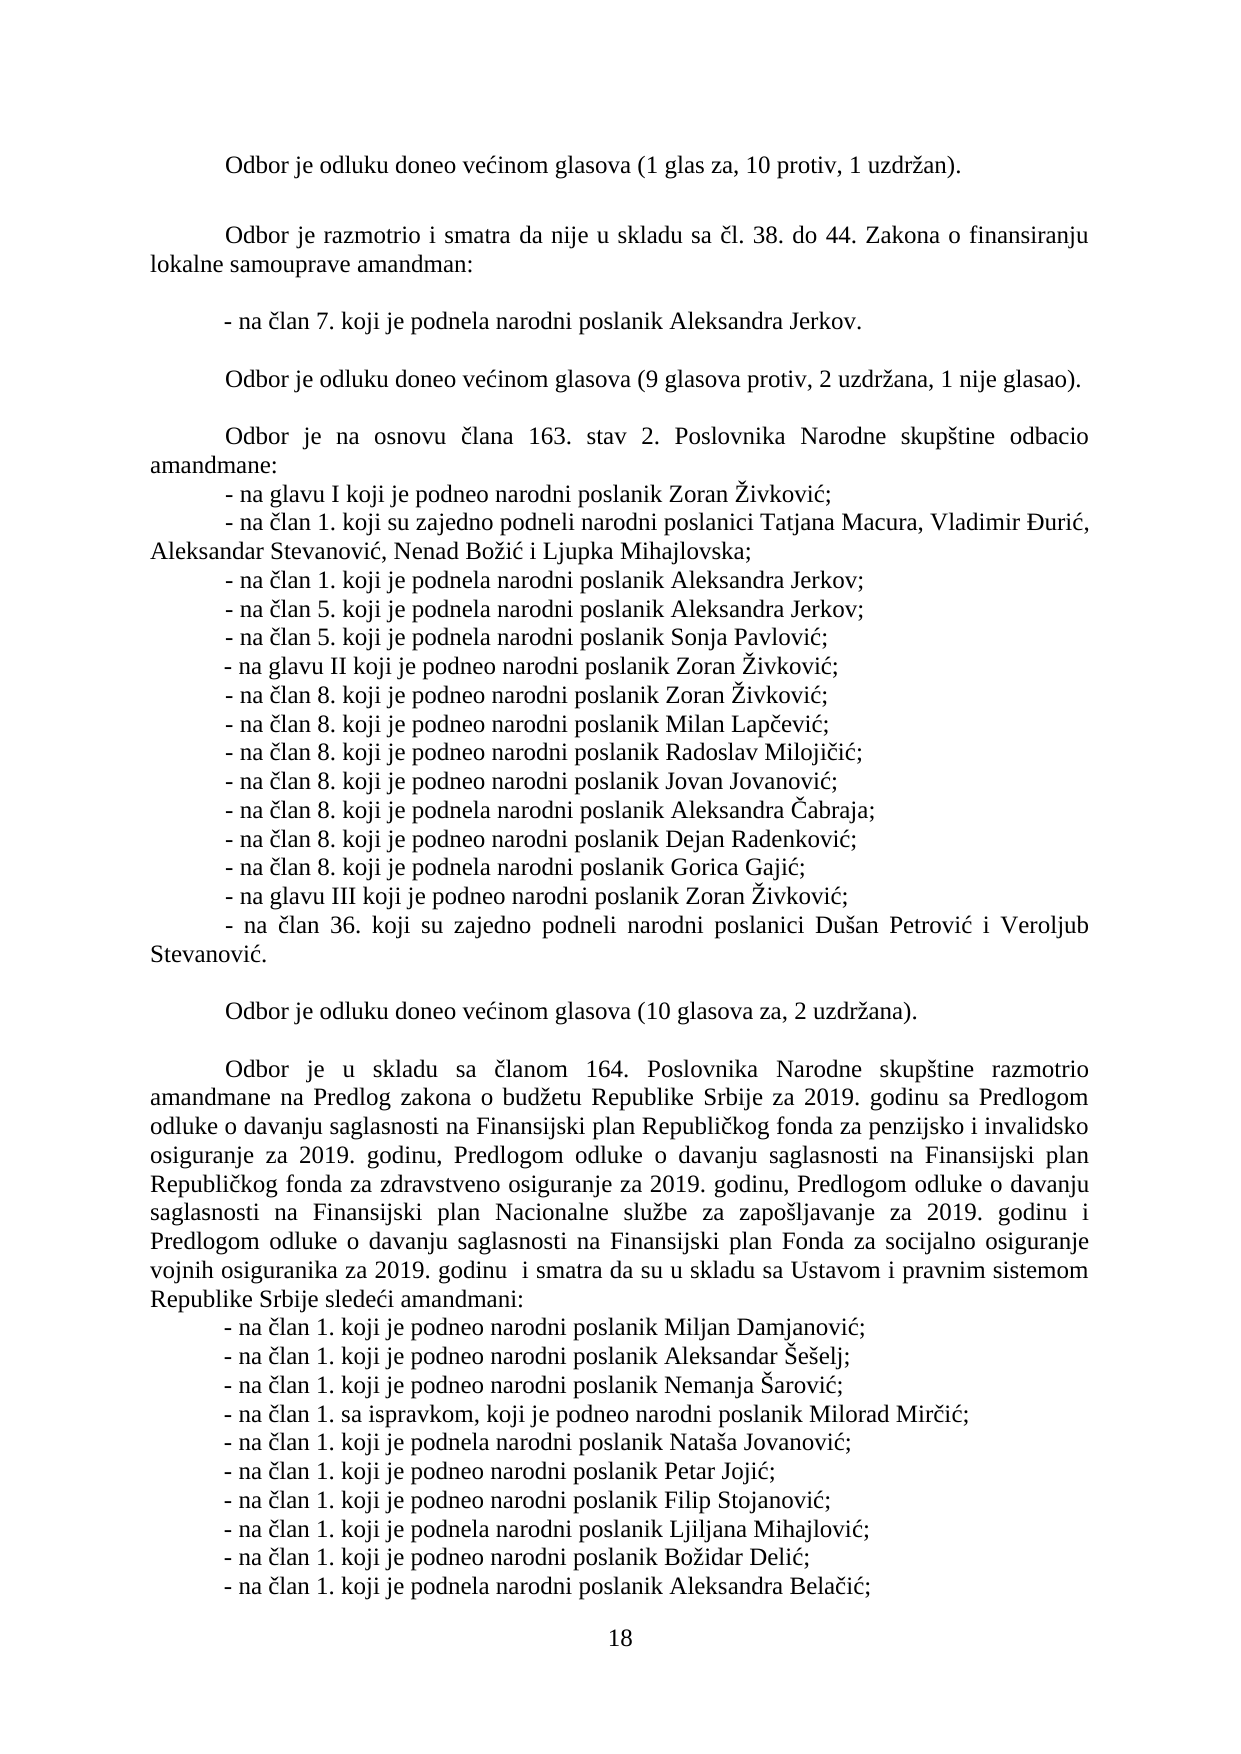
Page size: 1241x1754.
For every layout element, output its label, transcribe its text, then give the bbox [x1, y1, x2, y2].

text - na član 1. koji su zajedno podneli narodni poslanici Tatjana Macura, Vladimir Đurić, Aleksandar Stevanović, Nenad Božić i Ljupka Mihajlovska; [150, 507, 1090, 565]
text - na glavu I koji je podneo narodni poslanik Zoran Živković; [150, 479, 1090, 507]
text - na član 8. koji je podneo narodni poslanik Zoran Živković; [150, 680, 1090, 709]
text - na član 1. koji je podneo narodni poslanik Božidar Delić; [150, 1542, 1090, 1571]
text - na član 8. koji je podneo narodni poslanik Jovan Jovanović; [150, 766, 1090, 795]
text - na član 1. koji je podnela narodni poslanik Aleksandra Jerkov; [150, 565, 1090, 594]
text - na član 8. koji je podneo narodni poslanik Dejan Radenković; [150, 824, 1090, 852]
text - na glavu II koji je podneo narodni poslanik Zoran Živković; [150, 651, 1090, 680]
text Odbor je odluku doneo većinom glasova (9 glasova protiv, 2 uzdržana, 1 nije glasao). [150, 364, 1090, 392]
text - na član 8. koji je podneo narodni poslanik Milan Lapčević; [150, 709, 1090, 737]
text - na član 1. sa ispravkom, koji je podneo narodni poslanik Milorad Mirčić; [150, 1399, 1090, 1427]
text - na član 5. koji je podnela narodni poslanik Sonja Pavlović; [150, 622, 1090, 651]
text - na član 1. koji je podnela narodni poslanik Aleksandra Belačić; [150, 1571, 1090, 1600]
text Odbor je odluku doneo većinom glasova (10 glasova za, 2 uzdržana). [150, 996, 1090, 1025]
text - na član 1. koji je podnela narodni poslanik Nataša Jovanović; [150, 1427, 1090, 1456]
text - na član 1. koji je podnela narodni poslanik Ljiljana Mihajlović; [150, 1514, 1090, 1542]
text Odbor je odluku doneo većinom glasova (1 glas za, 10 protiv, 1 uzdržan). [150, 150, 1090, 179]
text - na član 8. koji je podnela narodni poslanik Aleksandra Čabraja; [150, 795, 1090, 824]
text - na član 5. koji je podnela narodni poslanik Aleksandra Jerkov; [150, 594, 1090, 622]
text - na član 7. koji je podnela narodni poslanik Aleksandra Jerkov. [150, 306, 1090, 335]
text - na član 8. koji je podneo narodni poslanik Radoslav Milojičić; [150, 737, 1090, 766]
text Odbor je razmotrio i smatra da nije u skladu sa čl. 38. do 44. Zakona o finansiranju lokalne samouprave amandman: [150, 220, 1090, 277]
text - na član 36. koji su zajedno podneli narodni poslanici Dušan Petrović i Veroljub Stevanović. [150, 910, 1090, 967]
text - na član 8. koji je podnela narodni poslanik Gorica Gajić; [150, 852, 1090, 881]
text - na član 1. koji je podneo narodni poslanik Nemanja Šarović; [150, 1370, 1090, 1399]
text Odbor je u skladu sa članom 164. Poslovnika Narodne skupštine razmotrio amandmane na Predlog zakona o budžetu Republike Srbije za 2019. godinu sa Predlogom odluke o davanju saglasnosti na Finansijski plan Republičkog fonda za penzijsko i invalidsko osiguranje za 2019. godinu, Predlogom odluke o davanju saglasnosti na Finansijski plan Republičkog fonda za zdravstveno osiguranje za 2019. godinu, Predlogom odluke o davanju saglasnosti na Finansijski plan Nacionalne službe za zapošljavanje za 2019. godinu i Predlogom odluke o davanju saglasnosti na Finansijski plan Fonda za socijalno osiguranje vojnih osiguranika za 2019. godinu i smatra da su u skladu sa Ustavom i pravnim sistemom Republike Srbije sledeći amandmani: [150, 1054, 1090, 1312]
text - na glavu III koji je podneo narodni poslanik Zoran Živković; [150, 881, 1090, 910]
text Odbor je na osnovu člana 163. stav 2. Poslovnika Narodne skupštine odbacio amandmane: [150, 421, 1090, 479]
text - na član 1. koji je podneo narodni poslanik Miljan Damjanović; [150, 1312, 1090, 1341]
text - na član 1. koji je podneo narodni poslanik Petar Jojić; [150, 1456, 1090, 1485]
text - na član 1. koji je podneo narodni poslanik Filip Stojanović; [150, 1485, 1090, 1514]
text - na član 1. koji je podneo narodni poslanik Aleksandar Šešelj; [150, 1341, 1090, 1370]
